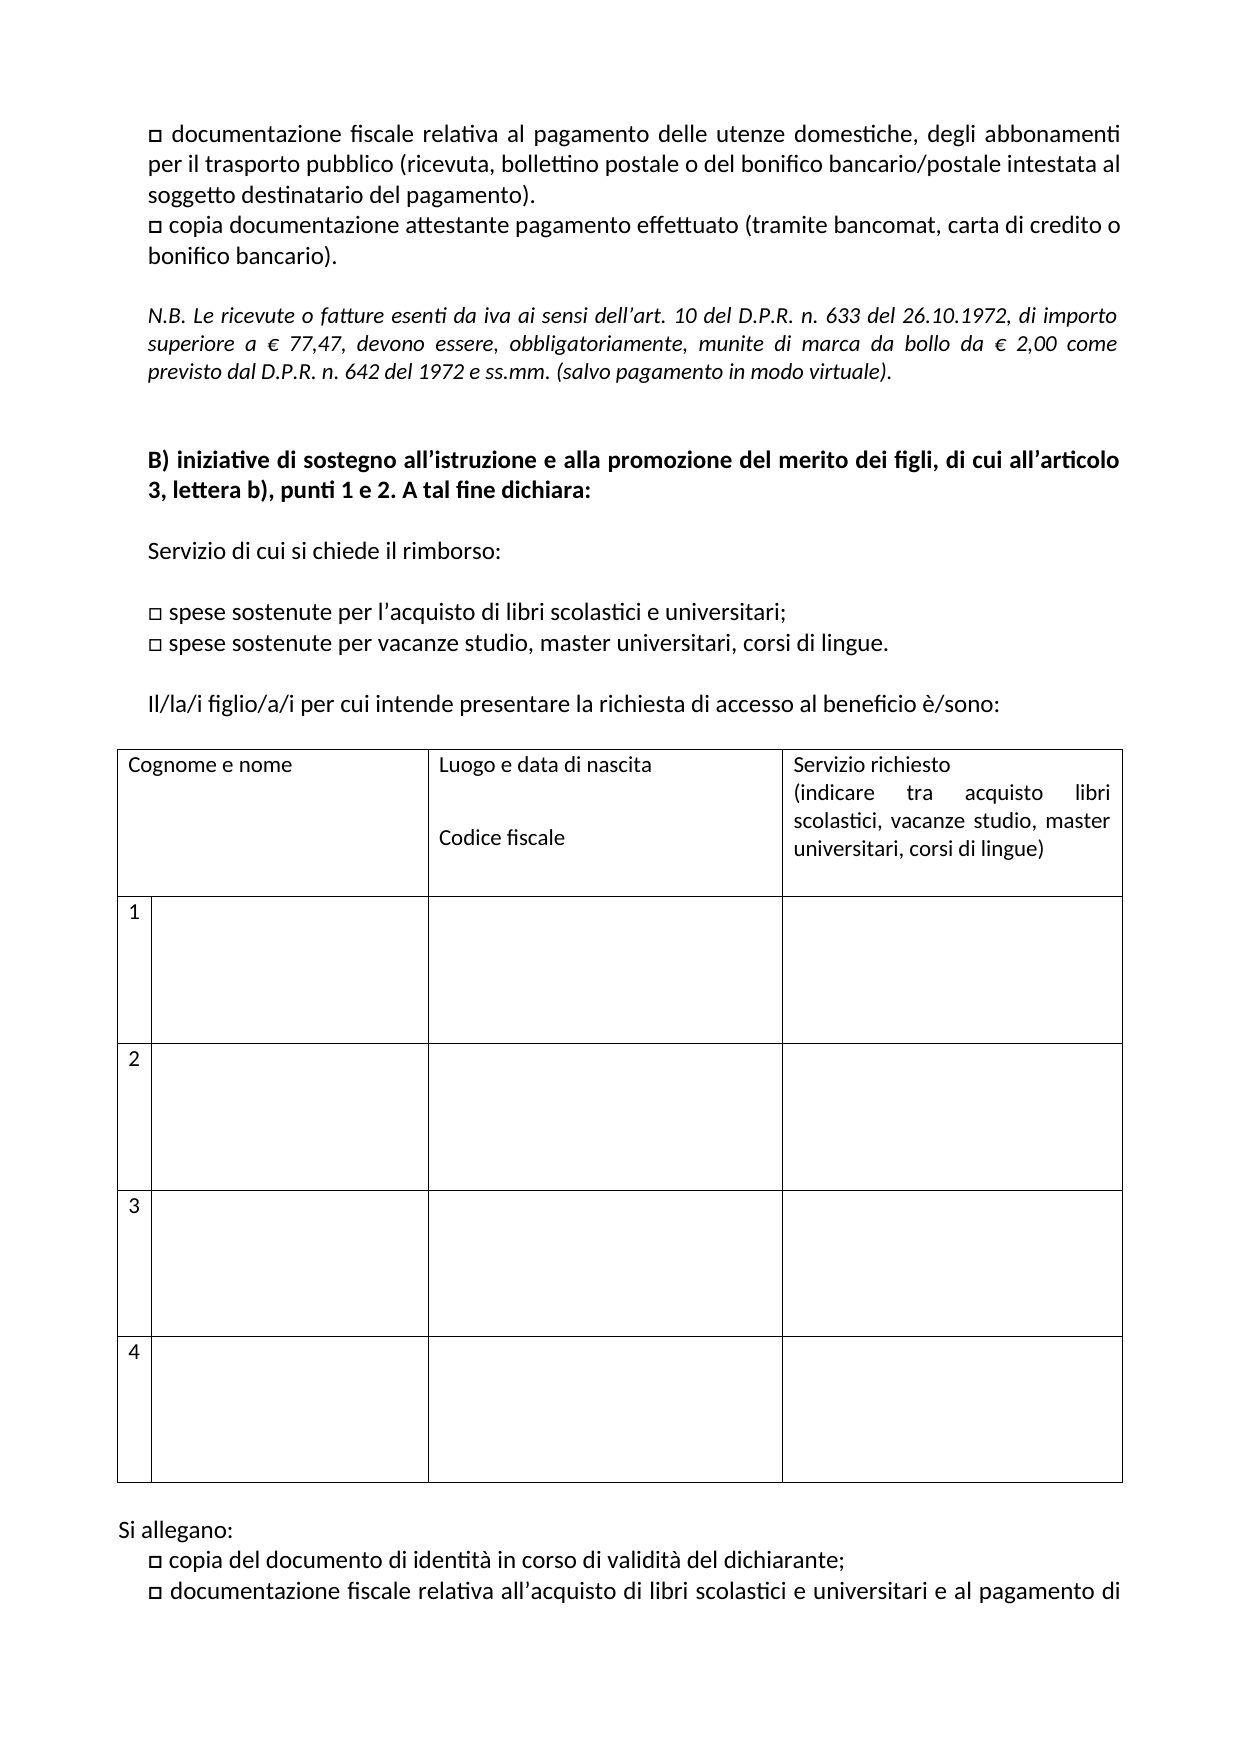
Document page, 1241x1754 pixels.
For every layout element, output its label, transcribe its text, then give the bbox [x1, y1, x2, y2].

table_cell [152, 1044, 428, 1190]
table_cell 1 [118, 897, 151, 1043]
table_cell 3 [118, 1191, 151, 1336]
table_cell [152, 897, 428, 1043]
table_cell [783, 897, 1122, 1043]
text Servizio di cui si chiede il rimborso: [118, 535, 1122, 566]
table_header Cognome e nome [118, 750, 428, 896]
text Si allegano: [118, 1514, 1122, 1544]
table_cell 2 [118, 1044, 151, 1190]
text B) iniziative di sostegno all’istruzione e alla promozione del merito dei figli, di cui all’articolo 3, lettera b), punti 1 e 2. A tal fine dichiara: [148, 444, 1122, 505]
table_cell [152, 1337, 428, 1482]
text Il/la/i figlio/a/i per cui intende presentare la richiesta di accesso al beneficio è/sono: [118, 688, 1122, 718]
table_cell 4 [118, 1337, 151, 1482]
table_cell [783, 1337, 1122, 1482]
table_cell [783, 1044, 1122, 1190]
table_header Luogo e data di nascita Codice fiscale [429, 750, 782, 896]
table_cell [429, 897, 782, 1043]
text □ documentazione fiscale relativa al pagamento delle utenze domestiche, degli abbonamenti per il trasporto pubblico (ricevuta, bollettino postale o del bonifico bancario/postale intestata al soggetto destinatario del pagamento). [148, 118, 1122, 210]
table_header Servizio richiesto (indicare tra acquisto libri scolastici, vacanze studio, master universitari, corsi di lingue) [783, 750, 1122, 896]
table_cell [783, 1191, 1122, 1336]
table_cell [429, 1191, 782, 1336]
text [148, 1575, 1122, 1605]
table_cell [152, 1191, 428, 1336]
table_cell [429, 1044, 782, 1190]
text □ spese sostenute per vacanze studio, master universitari, corsi di lingue. [118, 627, 1122, 657]
text □ spese sostenute per l’acquisto di libri scolastici e universitari; [118, 596, 1122, 627]
text □ copia documentazione attestante pagamento effettuato (tramite bancomat, carta di credito o bonifico bancario). [148, 210, 1122, 271]
text N.B. Le ricevute o fatture esenti da iva ai sensi dell’art. 10 del D.P.R. n. 633 del 26.10.1972, di importo superiore a € 77,47, devono essere, obbligatoriamente, munite di marca da bollo da € 2,00 come previsto dal D.P.R. n. 642 del 1972 e ss.mm. (salvo pagamento in modo virtuale). [148, 301, 1122, 385]
table_cell [429, 1337, 782, 1482]
text □ copia del documento di identità in corso di validità del dichiarante; [118, 1544, 1122, 1575]
